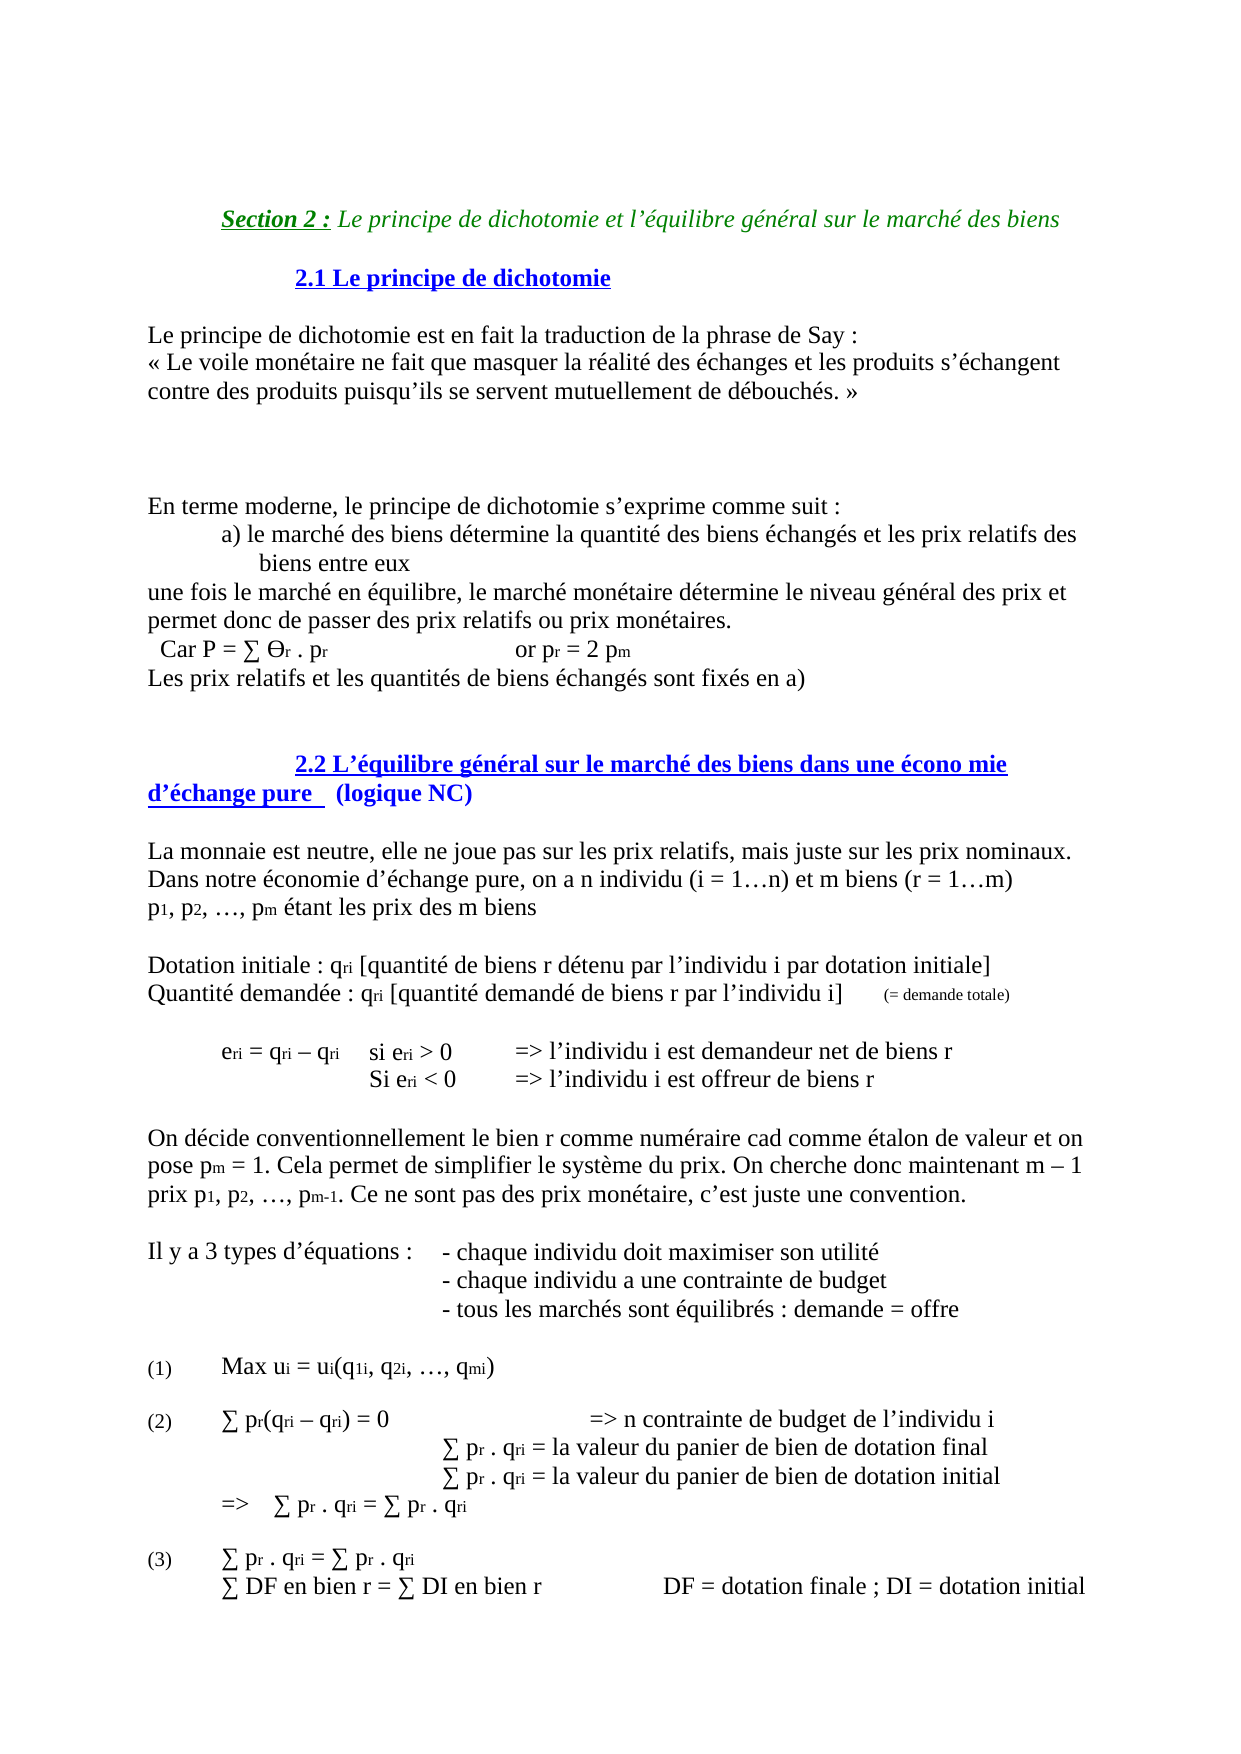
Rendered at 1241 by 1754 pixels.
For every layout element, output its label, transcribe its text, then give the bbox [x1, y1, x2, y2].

text - tous les marchés sont équilibrés : demande = offre [442, 1294, 1240, 1323]
text ∑ pr . qri = ∑ pr . qri [273, 1490, 1240, 1519]
text « Le voile monétaire ne fait que masquer la réalité des échanges et les produits s’échangent [147, 348, 1240, 376]
text ∑ pr(qri – qri) = 0 [221, 1405, 441, 1433]
text Dans notre économie d’échange pure, on a n individu (i = 1…n) et m biens (r = 1…m) [147, 864, 1240, 893]
text contre des produits puisqu’ils se servent mutuellement de débouchés. » [147, 376, 1240, 405]
text 2.2 L’équilibre général sur le marché des biens dans une écono mie [295, 751, 1240, 778]
text p1, p2, …, pm étant les prix des m biens [147, 893, 1240, 922]
text (= demande totale) [884, 979, 1240, 1006]
text => [221, 1490, 272, 1519]
text Les prix relatifs et les quantités de biens échangés sont fixés en a) [147, 663, 1240, 692]
text si eri > 0 [369, 1042, 514, 1064]
text biens entre eux [259, 548, 1240, 577]
text (2) [147, 1413, 220, 1432]
text ∑ DF en bien r = ∑ DI en bien r [221, 1571, 662, 1600]
text => l’individu i est demandeur net de biens r [515, 1037, 1240, 1064]
text Quantité demandée : qri [quantité demandé de biens r par l’individu i] [147, 979, 883, 1008]
text ∑ pr . qri = la valeur du panier de bien de dotation initial [442, 1461, 1240, 1490]
text => l’individu i est offreur de biens r [515, 1064, 1240, 1093]
text prix p1, p2, …, pm-1. Ce ne sont pas des prix monétaire, c’est juste une convention. [147, 1179, 1240, 1208]
text eri = qri – qri [221, 1037, 368, 1064]
text une fois le marché en équilibre, le marché monétaire détermine le niveau général des prix et [147, 577, 1240, 606]
text ∑ pr . qri = la valeur du panier de bien de dotation final [442, 1433, 1240, 1461]
text Le principe de dichotomie est en fait la traduction de la phrase de Say : [147, 325, 1240, 348]
text a) le marché des biens détermine la quantité des biens échangés et les prix relatifs des [221, 520, 1240, 548]
text Dotation initiale : qri [quantité de biens r détenu par l’individu i par dotation initiale] [147, 951, 1240, 979]
text (1) [147, 1361, 220, 1379]
text Car P = ∑ Өr . pr [160, 634, 514, 663]
text (3) [147, 1552, 220, 1570]
text 2.1 Le principe de dichotomie [295, 268, 1240, 291]
text Il y a 3 types d’équations : [147, 1238, 441, 1265]
text permet donc de passer des prix relatifs ou prix monétaires. [147, 606, 1240, 634]
text En terme moderne, le principe de dichotomie s’exprime comme suit : [147, 492, 1240, 520]
text - chaque individu doit maximiser son utilité [442, 1243, 1240, 1265]
text pose pm = 1. Cela permet de simplifier le système du prix. On cherche donc maintenant m – 1 [147, 1151, 1240, 1179]
text or pr = 2 pm [515, 634, 1240, 663]
text => n contrainte de budget de l’individu i [589, 1405, 1240, 1433]
text DF = dotation finale ; DI = dotation initial [663, 1571, 1240, 1600]
text La monnaie est neutre, elle ne joue pas sur les prix relatifs, mais juste sur les prix nominaux. [147, 842, 1240, 864]
text Section 2 : Le principe de dichotomie et l’équilibre général sur le marché des biens [221, 205, 1240, 233]
text d’échange pure [147, 778, 334, 807]
text On décide conventionnellement le bien r comme numéraire cad comme étalon de valeur et on [147, 1128, 1240, 1151]
text ∑ pr . qri = ∑ pr . qri [221, 1543, 1240, 1571]
text Si eri < 0 [369, 1064, 514, 1093]
text (logique NC) [336, 778, 1240, 807]
text Max ui = ui(q1i, q2i, …, qmi) [221, 1353, 1240, 1380]
text - chaque individu a une contrainte de budget [442, 1265, 1240, 1294]
